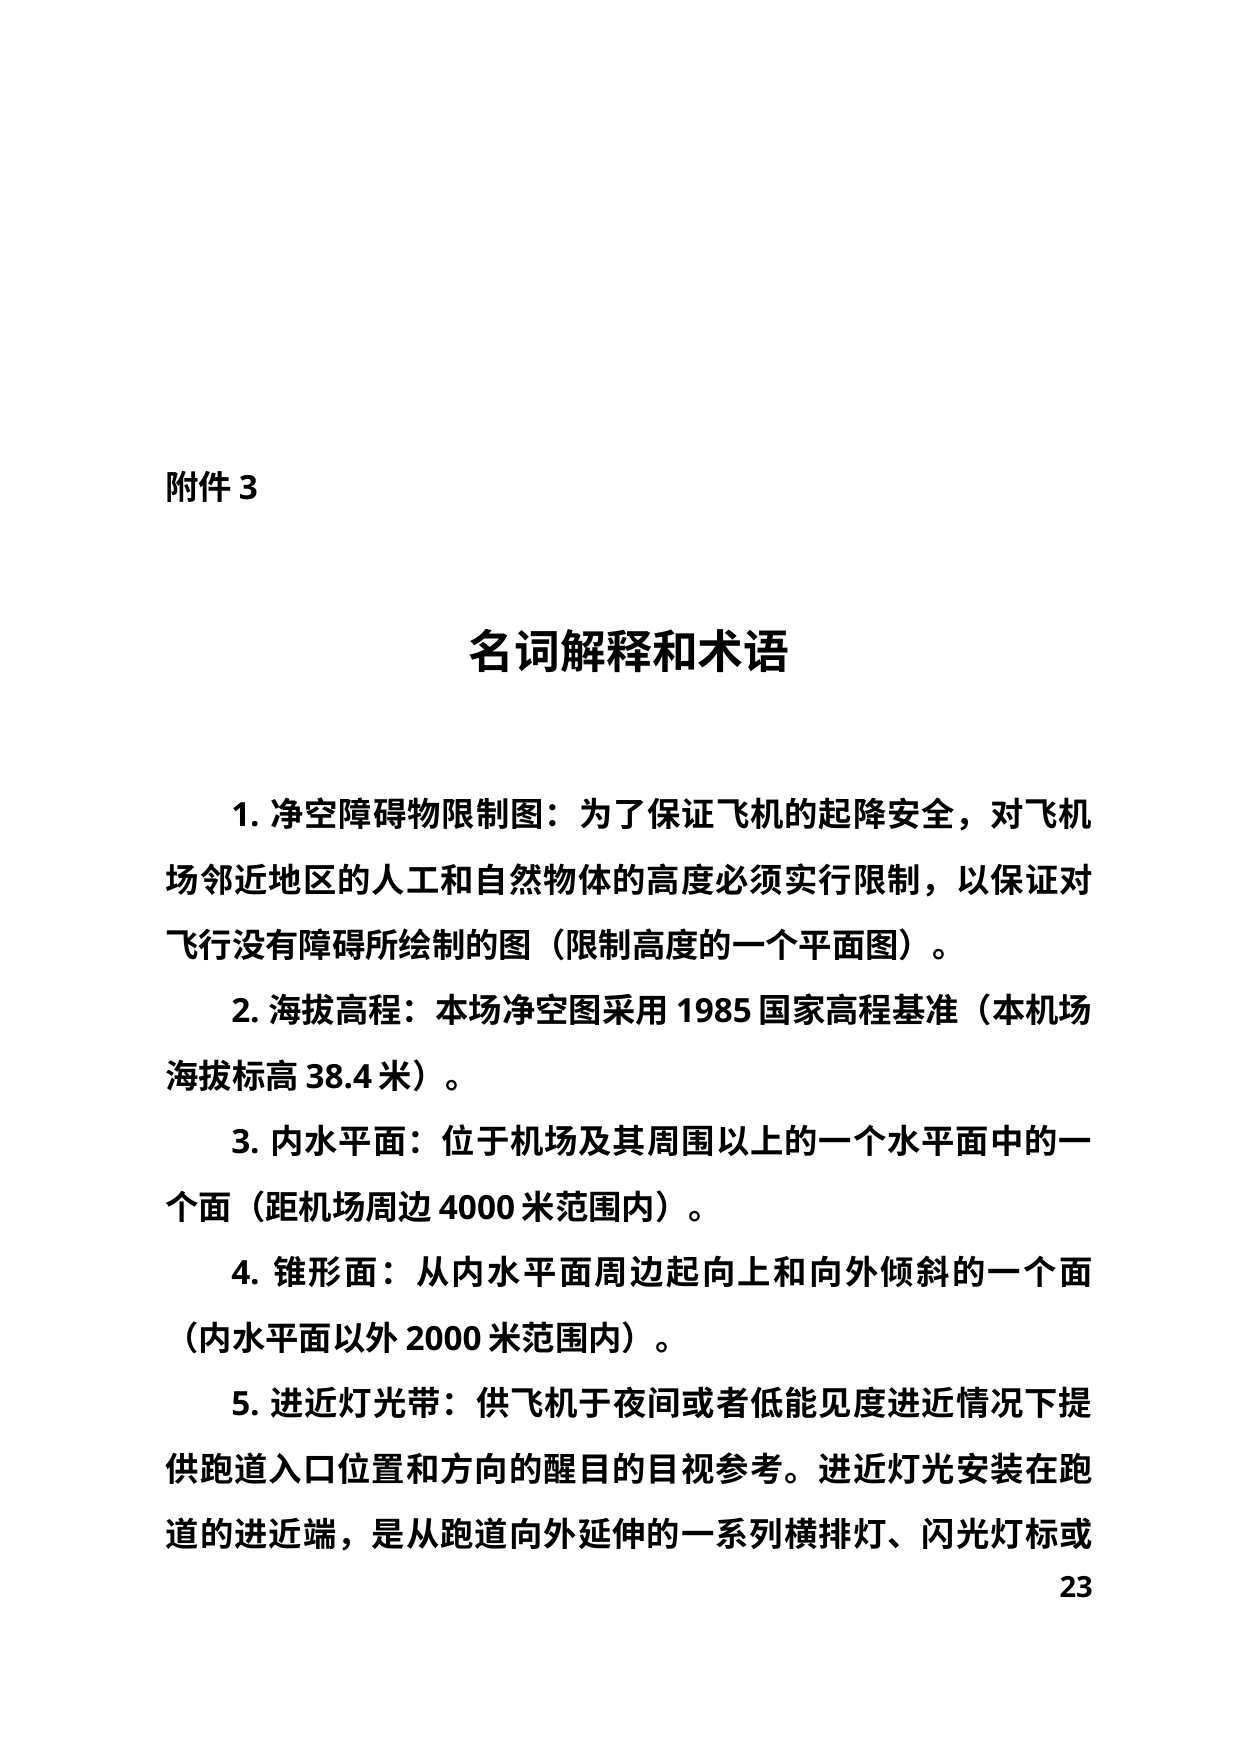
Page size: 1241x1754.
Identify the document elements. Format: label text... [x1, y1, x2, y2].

text 2. 海拔高程：本场净空图采用1985国家高程基准（本机场海拔标高38.4米）。 [165, 976, 1092, 1107]
text 1. 净空障碍物限制图：为了保证飞机的起降安全，对飞机场邻近地区的人工和自然物体的高度必须实行限制，以保证对飞行没有障碍所绘制的图（限制高度的一个平面图）。 [165, 779, 1092, 976]
text 附件3 [165, 452, 1092, 518]
text 名词解释和术语 [165, 583, 1092, 714]
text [165, 1368, 1092, 1564]
text 4. 锥形面：从内水平面周边起向上和向外倾斜的一个面（内水平面以外2000米范围内）。 [165, 1237, 1092, 1368]
text 3. 内水平面：位于机场及其周围以上的一个水平面中的一个面（距机场周边4000米范围内）。 [165, 1107, 1092, 1237]
